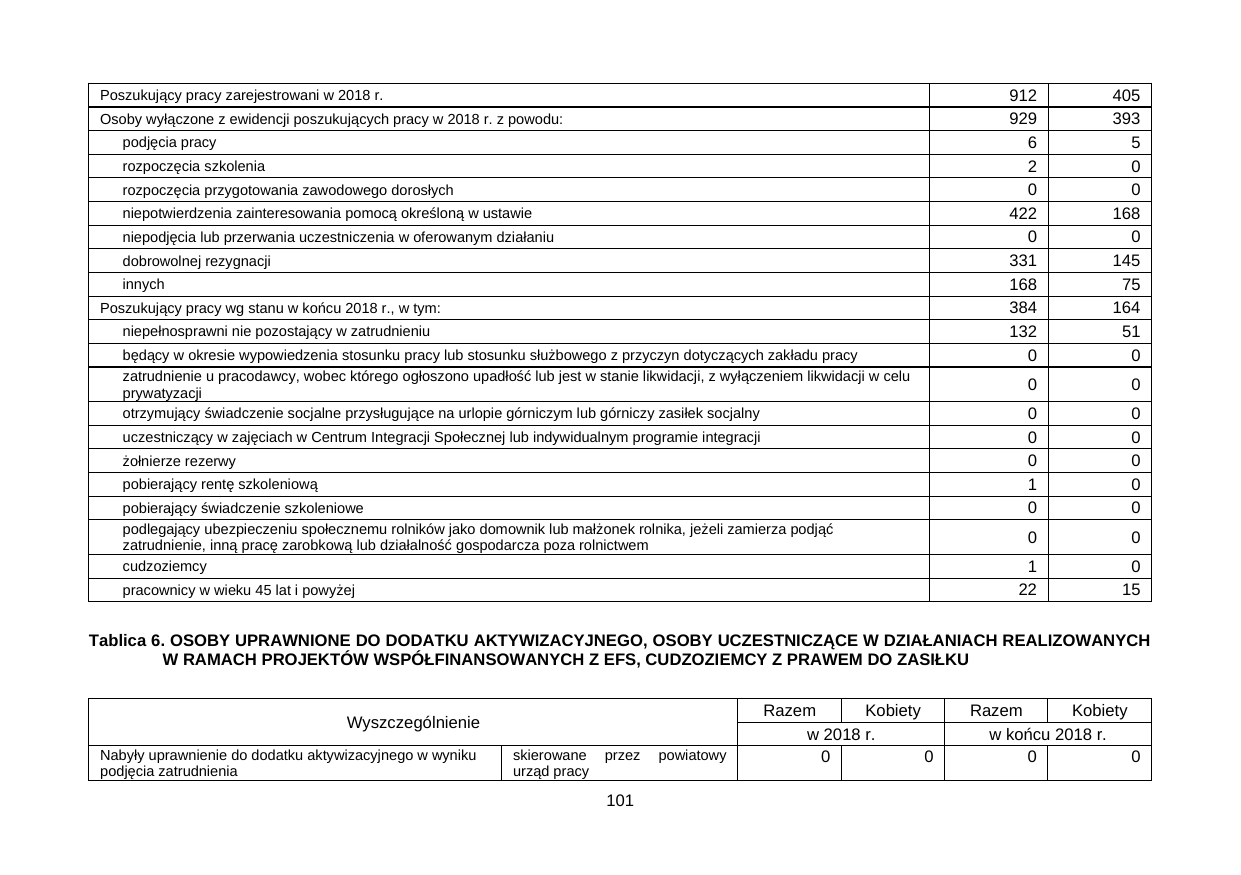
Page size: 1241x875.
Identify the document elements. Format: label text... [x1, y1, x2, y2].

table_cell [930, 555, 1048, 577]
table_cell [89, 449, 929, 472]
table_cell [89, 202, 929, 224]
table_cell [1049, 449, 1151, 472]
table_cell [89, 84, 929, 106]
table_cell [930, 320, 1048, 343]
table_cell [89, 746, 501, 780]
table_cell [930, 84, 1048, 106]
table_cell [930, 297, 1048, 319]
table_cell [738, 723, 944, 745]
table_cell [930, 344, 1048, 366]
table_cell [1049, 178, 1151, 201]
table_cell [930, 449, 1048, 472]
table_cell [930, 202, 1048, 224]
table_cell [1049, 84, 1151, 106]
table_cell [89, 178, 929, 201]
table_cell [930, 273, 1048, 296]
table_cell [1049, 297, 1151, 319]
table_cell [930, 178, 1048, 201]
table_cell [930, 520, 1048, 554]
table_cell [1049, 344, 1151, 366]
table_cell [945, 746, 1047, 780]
text Tablica 6. OSOBY UPRAWNIONE DO DODATKU AKTYWIZACYJNEGO, OSOBY UCZESTNICZĄCE W DZIAŁANIACH REALIZOWANYCH W RAMACH PROJEKTÓW WSPÓŁFINANSOWANYCH Z EFS, CUDZOZIEMCY Z PRAWEM DO ZASIŁKU [89, 631, 1152, 669]
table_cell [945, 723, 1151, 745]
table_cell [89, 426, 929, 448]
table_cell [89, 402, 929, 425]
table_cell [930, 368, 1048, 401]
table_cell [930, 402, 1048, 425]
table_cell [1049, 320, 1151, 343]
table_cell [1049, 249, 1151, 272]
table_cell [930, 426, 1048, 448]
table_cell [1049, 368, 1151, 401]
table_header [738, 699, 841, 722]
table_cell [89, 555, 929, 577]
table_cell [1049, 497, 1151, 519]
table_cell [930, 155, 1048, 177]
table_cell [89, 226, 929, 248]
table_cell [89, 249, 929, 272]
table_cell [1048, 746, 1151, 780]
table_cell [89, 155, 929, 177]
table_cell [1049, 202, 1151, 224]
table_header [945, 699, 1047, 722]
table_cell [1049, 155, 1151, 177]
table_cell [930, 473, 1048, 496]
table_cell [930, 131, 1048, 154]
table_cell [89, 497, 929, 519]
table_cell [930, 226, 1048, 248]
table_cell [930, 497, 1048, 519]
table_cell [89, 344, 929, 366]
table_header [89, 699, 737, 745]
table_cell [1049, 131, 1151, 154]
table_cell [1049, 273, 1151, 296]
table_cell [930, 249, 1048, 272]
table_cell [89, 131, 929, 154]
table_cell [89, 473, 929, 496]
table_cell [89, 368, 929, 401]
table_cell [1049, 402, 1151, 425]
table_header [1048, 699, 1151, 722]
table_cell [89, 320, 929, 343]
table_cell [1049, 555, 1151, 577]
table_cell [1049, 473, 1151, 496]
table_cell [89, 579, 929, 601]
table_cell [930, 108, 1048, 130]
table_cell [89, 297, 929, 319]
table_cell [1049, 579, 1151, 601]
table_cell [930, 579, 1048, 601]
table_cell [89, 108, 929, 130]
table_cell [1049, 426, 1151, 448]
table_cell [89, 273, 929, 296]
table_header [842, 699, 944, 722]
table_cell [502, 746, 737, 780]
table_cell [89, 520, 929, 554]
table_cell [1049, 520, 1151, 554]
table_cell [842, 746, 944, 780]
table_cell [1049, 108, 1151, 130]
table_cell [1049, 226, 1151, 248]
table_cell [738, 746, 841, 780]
